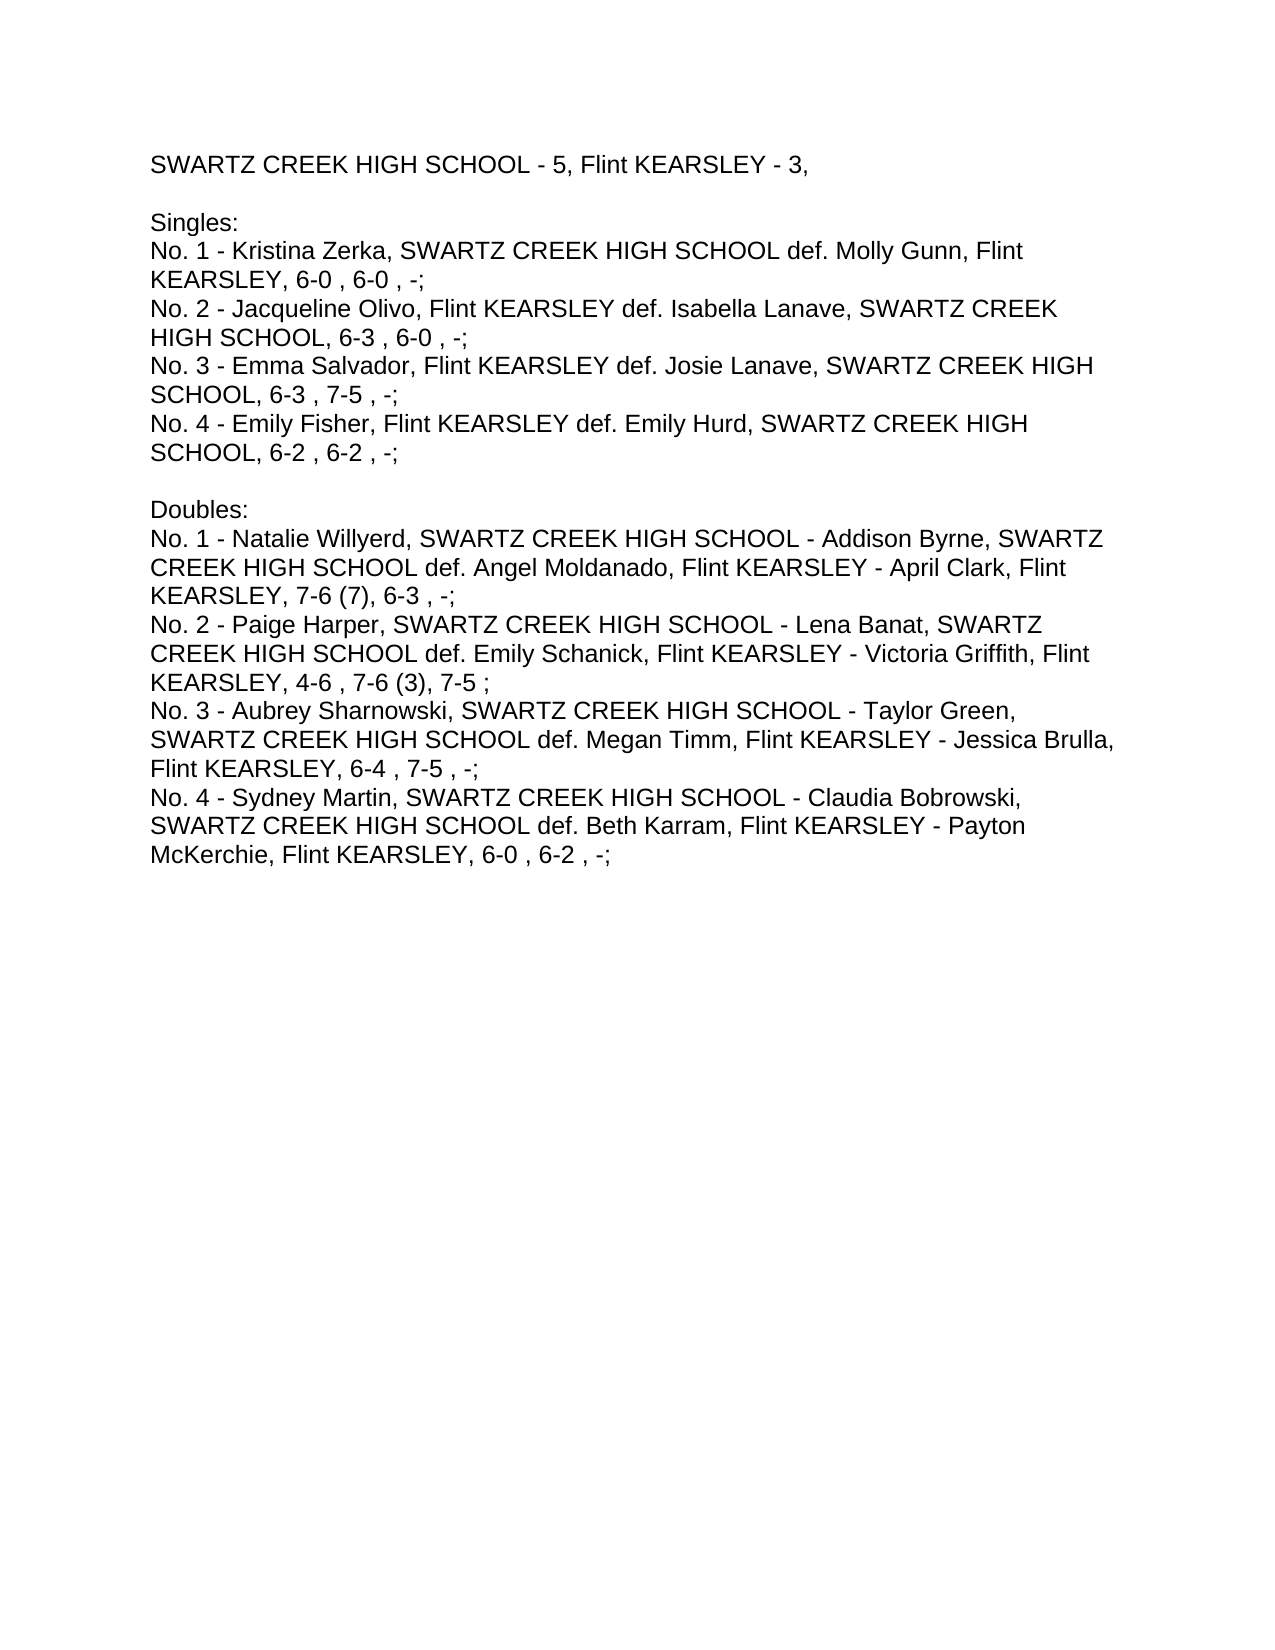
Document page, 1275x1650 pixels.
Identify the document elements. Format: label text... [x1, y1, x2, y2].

text SWARTZ CREEK HIGH SCHOOL - 5, Flint KEARSLEY - 3, Singles: No. 1 - Kristina Zerka, SWARTZ CREEK HIGH SCHOOL def. Molly Gunn, Flint KEARSLEY, 6-0 , 6-0 , -; No. 2 - Jacqueline Olivo, Flint KEARSLEY def. Isabella Lanave, SWARTZ CREEK HIGH SCHOOL, 6-3 , 6-0 , -; No. 3 - Emma Salvador, Flint KEARSLEY def. Josie Lanave, SWARTZ CREEK HIGH SCHOOL, 6-3 , 7-5 , -; No. 4 - Emily Fisher, Flint KEARSLEY def. Emily Hurd, SWARTZ CREEK HIGH SCHOOL, 6-2 , 6-2 , -; Doubles: No. 1 - Natalie Willyerd, SWARTZ CREEK HIGH SCHOOL - Addison Byrne, SWARTZ CREEK HIGH SCHOOL def. Angel Moldanado, Flint KEARSLEY - April Clark, Flint KEARSLEY, 7-6 (7), 6-3 , -; No. 2 - Paige Harper, SWARTZ CREEK HIGH SCHOOL - Lena Banat, SWARTZ CREEK HIGH SCHOOL def. Emily Schanick, Flint KEARSLEY - Victoria Griffith, Flint KEARSLEY, 4-6 , 7-6 (3), 7-5 ; No. 3 - Aubrey Sharnowski, SWARTZ CREEK HIGH SCHOOL - Taylor Green, SWARTZ CREEK HIGH SCHOOL def. Megan Timm, Flint KEARSLEY - Jessica Brulla, Flint KEARSLEY, 6-4 , 7-5 , -; No. 4 - Sydney Martin, SWARTZ CREEK HIGH SCHOOL - Claudia Bobrowski, SWARTZ CREEK HIGH SCHOOL def. Beth Karram, Flint KEARSLEY - Payton McKerchie, Flint KEARSLEY, 6-0 , 6-2 , -; [150, 150, 1125, 869]
